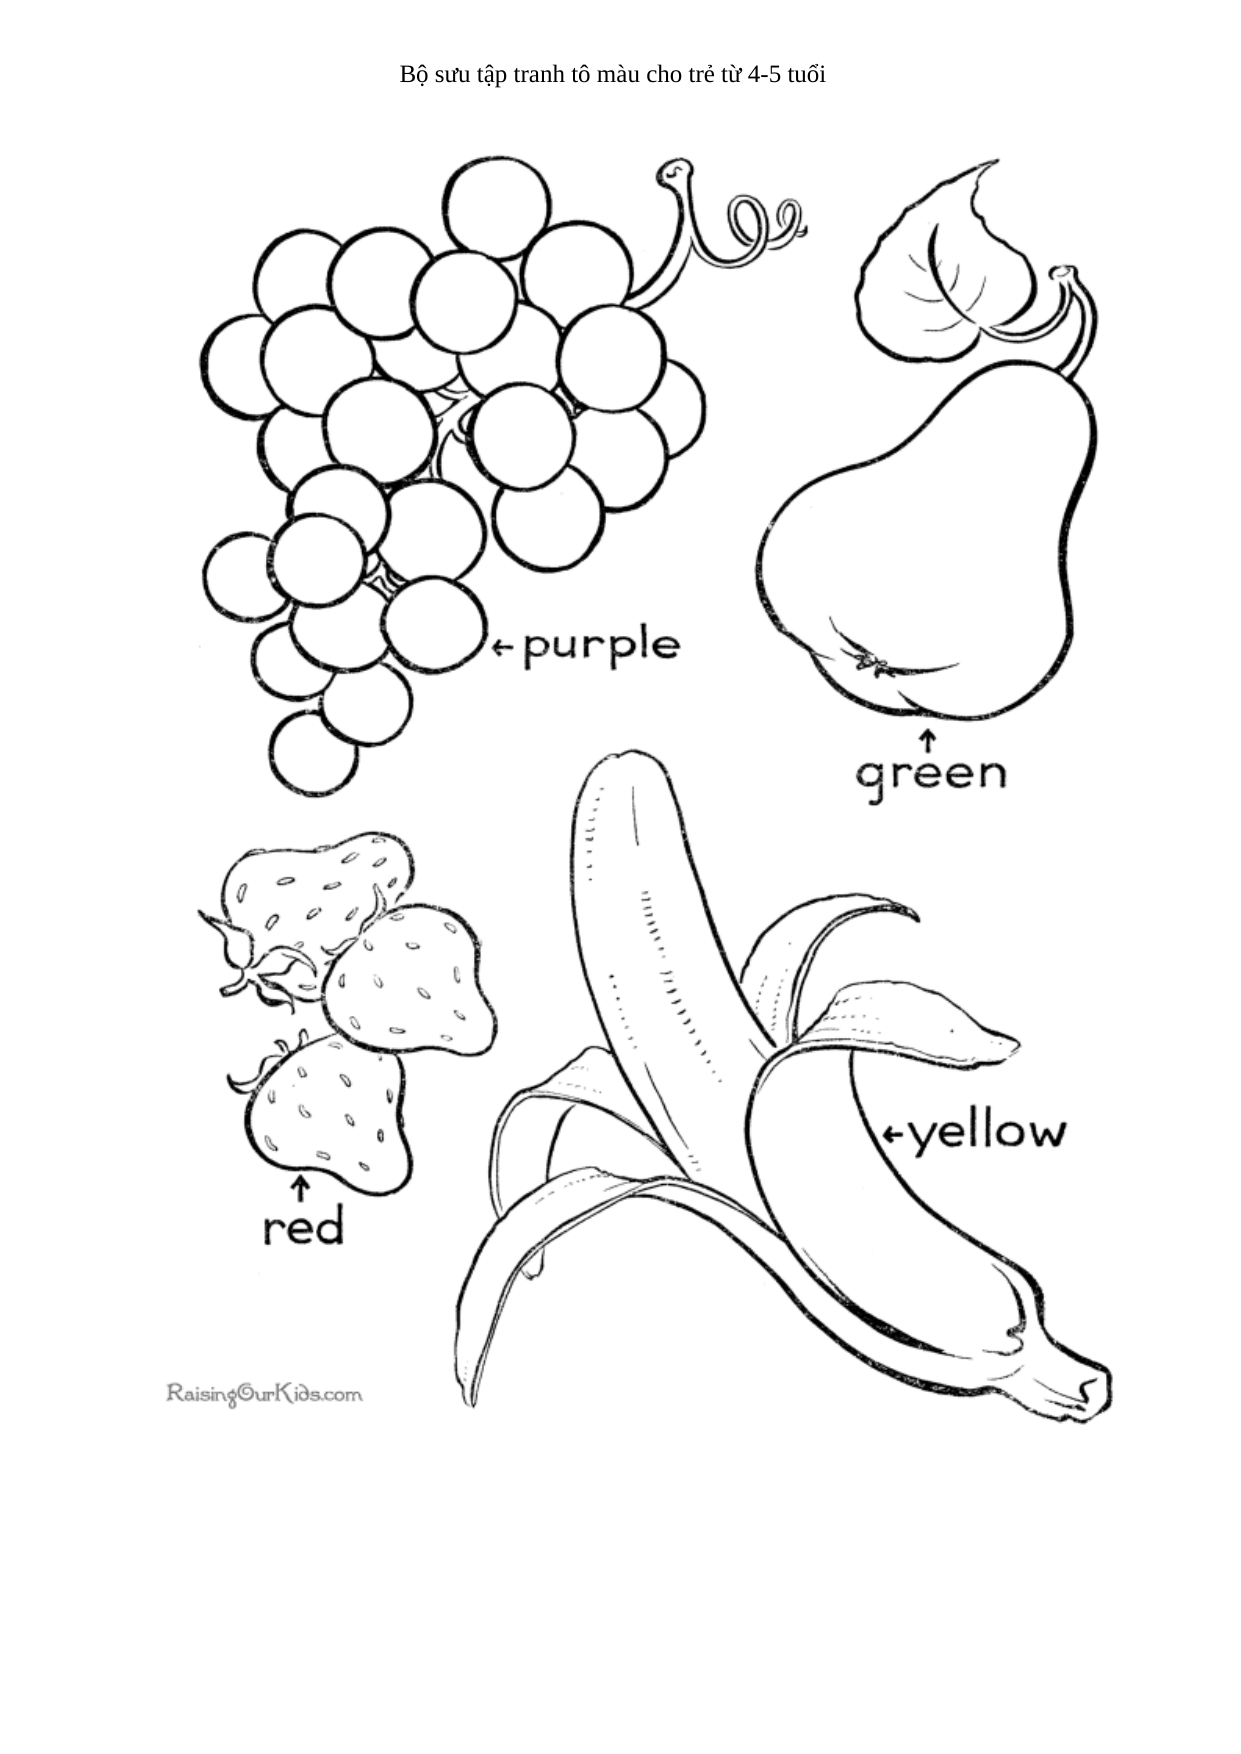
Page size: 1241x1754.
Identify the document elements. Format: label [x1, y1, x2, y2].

picture [132, 147, 1177, 1428]
